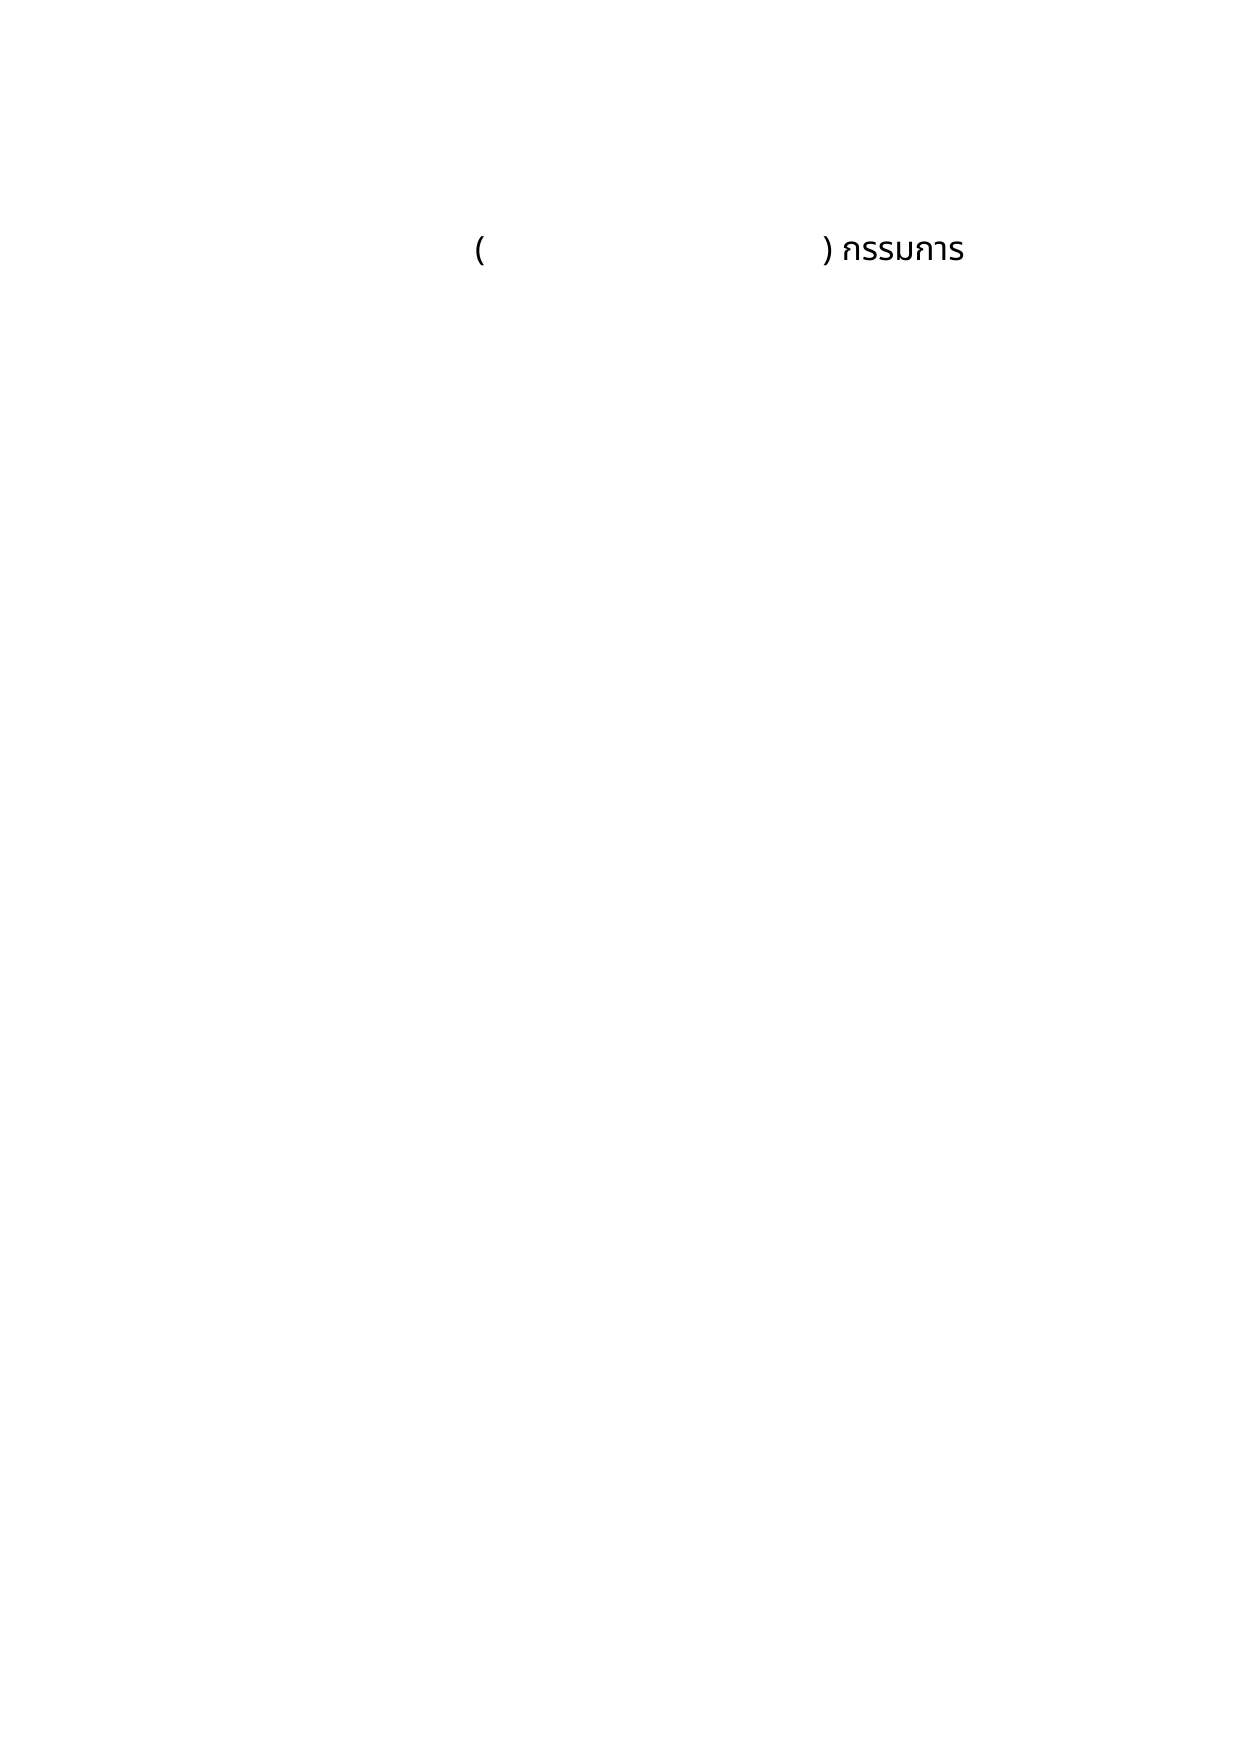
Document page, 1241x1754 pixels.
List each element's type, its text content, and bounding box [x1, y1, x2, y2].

text ( ) กรรมการ [447, 225, 993, 276]
